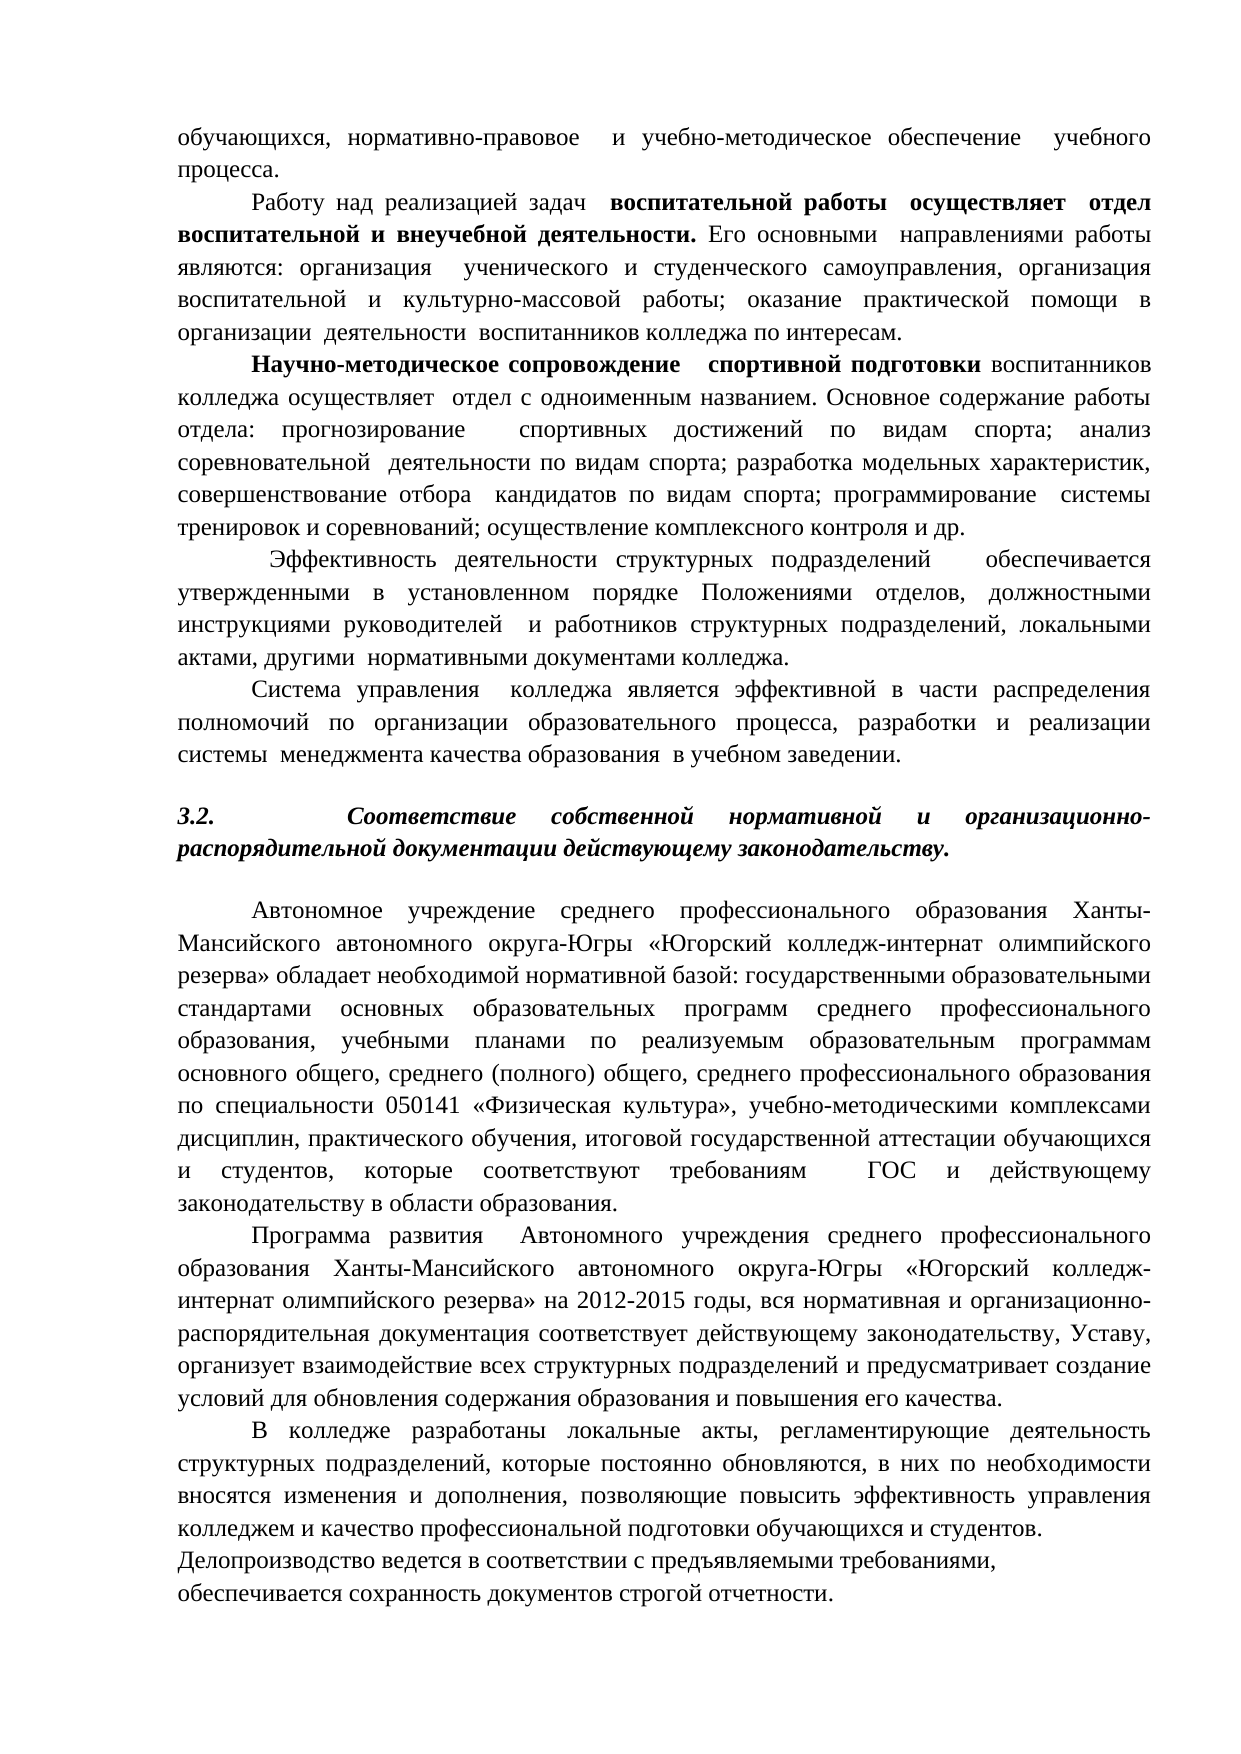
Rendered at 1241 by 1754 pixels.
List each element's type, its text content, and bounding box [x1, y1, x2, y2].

text 3.2. Соответствие собственной нормативной и организационно-распорядительной документации действующему законодательству. [177, 797, 1152, 862]
text Делопроизводство ведется в соответствии с предъявляемыми требованиями, обеспечивается сохранность документов строгой отчетности. [177, 1541, 1152, 1606]
text Эффективность деятельности структурных подразделений обеспечивается утвержденными в установленном порядке Положениями отделов, должностными инструкциями руководителей и работников структурных подразделений, локальными актами, другими нормативными документами колледжа. [177, 541, 1152, 671]
text В колледже разработаны локальные акты, регламентирующие деятельность структурных подразделений, которые постоянно обновляются, в них по необходимости вносятся изменения и дополнения, позволяющие повысить эффективность управления колледжем и качество профессиональной подготовки обучающихся и студентов. [177, 1411, 1152, 1541]
text Система управления колледжа является эффективной в части распределения полномочий по организации образовательного процесса, разработки и реализации системы менеджмента качества образования в учебном заведении. [177, 671, 1152, 768]
text Программа развития Автономного учреждения среднего профессионального образования Ханты-Мансийского автономного округа-Югры «Югорский колледж-интернат олимпийского резерва» на 2012-2015 годы, вся нормативная и организационно-распорядительная документация соответствует действующему законодательству, Уставу, организует взаимодействие всех структурных подразделений и предусматривает создание условий для обновления содержания образования и повышения его качества. [177, 1216, 1152, 1411]
text Автономное учреждение среднего профессионального образования Ханты-Мансийского автономного округа-Югры «Югорский колледж-интернат олимпийского резерва» обладает необходимой нормативной базой: государственными образовательными стандартами основных образовательных программ среднего профессионального образования, учебными планами по реализуемым образовательным программам основного общего, среднего (полного) общего, среднего профессионального образования по специальности 050141 «Физическая культура», учебно-методическими комплексами дисциплин, практического обучения, итоговой государственной аттестации обучающихся и студентов, которые соответствуют требованиям ГОС и действующему законодательству в области образования. [177, 891, 1152, 1216]
text Научно-методическое сопровождение спортивной подготовки воспитанников колледжа осуществляет отдел с одноименным названием. Основное содержание работы отдела: прогнозирование спортивных достижений по видам спорта; анализ соревновательной деятельности по видам спорта; разработка модельных характеристик, совершенствование отбора кандидатов по видам спорта; программирование системы тренировок и соревнований; осуществление комплексного контроля и др. [177, 346, 1152, 541]
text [177, 118, 1152, 183]
text Работу над реализацией задач воспитательной работы осуществляет отдел воспитательной и внеучебной деятельности. Его основными направлениями работы являются: организация ученического и студенческого самоуправления, организация воспитательной и культурно-массовой работы; оказание практической помощи в организации деятельности воспитанников колледжа по интересам. [177, 183, 1152, 346]
